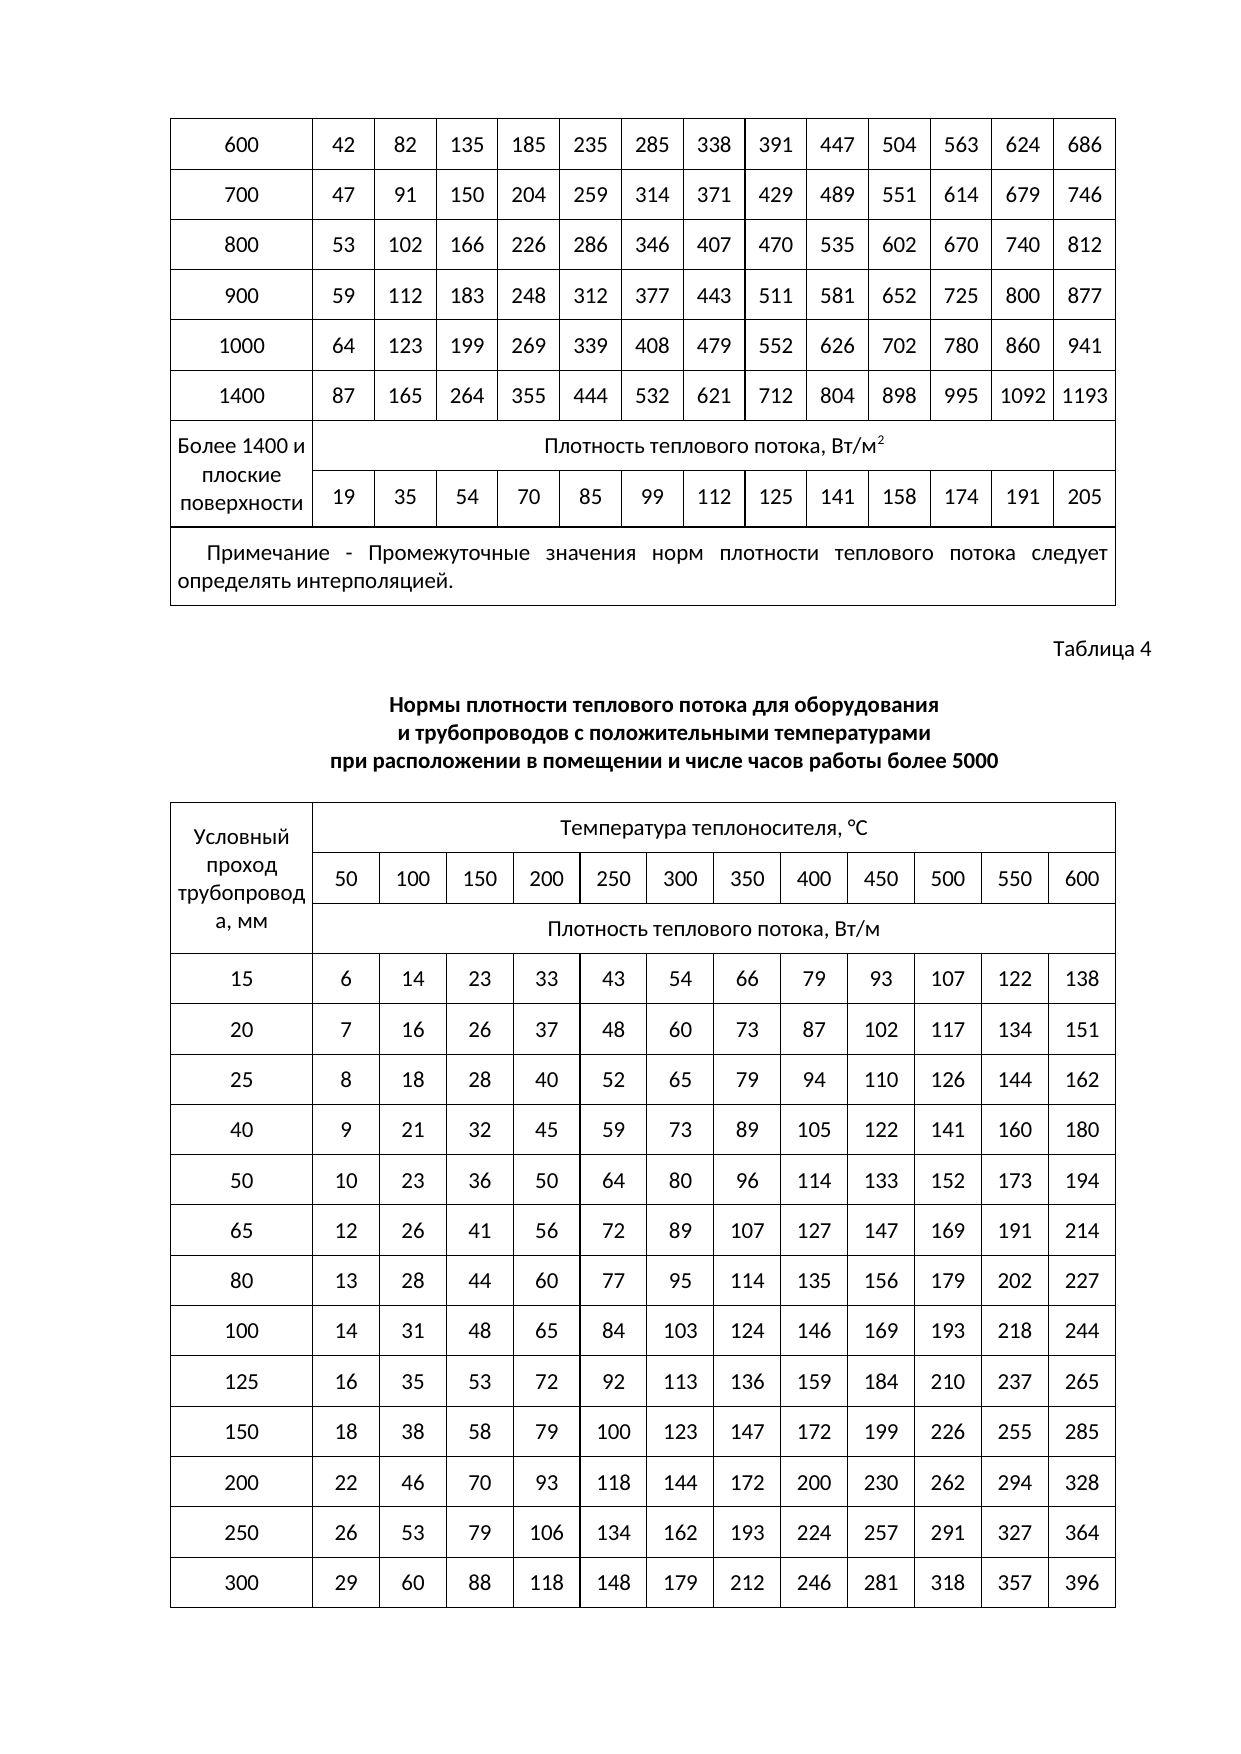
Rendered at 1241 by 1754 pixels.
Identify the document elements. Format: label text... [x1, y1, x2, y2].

table_cell 82 [375, 119, 436, 168]
table_cell 300 [171, 1558, 312, 1607]
table_cell 257 [848, 1507, 914, 1557]
table_cell 1000 [171, 320, 312, 370]
table_cell 48 [581, 1004, 646, 1053]
table_header Условный проход трубопровода, мм [171, 803, 312, 953]
table_cell 14 [380, 954, 446, 1003]
table_cell 72 [581, 1205, 646, 1255]
table_cell 100 [581, 1407, 646, 1456]
table_cell 47 [313, 170, 374, 219]
table_header Температура теплоносителя, °C [313, 803, 1115, 852]
table_cell 73 [714, 1004, 780, 1053]
table_cell 511 [746, 270, 806, 319]
table_cell 53 [447, 1356, 513, 1406]
table_cell 70 [498, 471, 559, 526]
table_cell 112 [375, 270, 436, 319]
table_cell 23 [447, 954, 513, 1003]
table_cell 80 [647, 1155, 713, 1204]
table_cell Плотность теплового потока, Вт/м2 [313, 421, 1115, 470]
table_cell 204 [498, 170, 559, 219]
table_cell 179 [915, 1256, 981, 1305]
table_cell 122 [982, 954, 1048, 1003]
table_cell 45 [514, 1105, 579, 1154]
table_cell 94 [781, 1055, 847, 1104]
table_cell 226 [915, 1407, 981, 1456]
table_cell 443 [684, 270, 744, 319]
table_cell 995 [931, 371, 991, 420]
table_cell 134 [982, 1004, 1048, 1053]
table_cell 87 [781, 1004, 847, 1053]
table_cell 38 [380, 1407, 446, 1456]
table_cell 364 [1049, 1507, 1115, 1557]
table_cell 53 [380, 1507, 446, 1557]
table_cell 29 [313, 1558, 379, 1607]
table_cell 65 [171, 1205, 312, 1255]
table_cell 148 [581, 1558, 646, 1607]
table_cell 107 [915, 954, 981, 1003]
table_cell 314 [622, 170, 683, 219]
table_cell 103 [647, 1306, 713, 1355]
table_cell 237 [982, 1356, 1048, 1406]
table_cell 396 [1049, 1558, 1115, 1607]
table_cell Плотность теплового потока, Вт/м [313, 904, 1115, 953]
table_cell 150 [171, 1407, 312, 1456]
table_cell 550 [982, 853, 1048, 902]
table_cell 80 [171, 1256, 312, 1305]
table_cell 110 [848, 1055, 914, 1104]
table_cell 860 [992, 320, 1053, 370]
table_cell 64 [313, 320, 374, 370]
table_cell 9 [313, 1105, 379, 1154]
table_cell 214 [1049, 1205, 1115, 1255]
table_cell Более 1400 и плоские поверхности [171, 421, 312, 526]
table_cell 59 [313, 270, 374, 319]
table_cell 172 [781, 1407, 847, 1456]
table_cell 79 [714, 1055, 780, 1104]
table_cell 259 [560, 170, 621, 219]
table_cell 158 [869, 471, 930, 526]
table_cell 107 [714, 1205, 780, 1255]
table_cell 50 [313, 853, 379, 902]
table_cell 184 [848, 1356, 914, 1406]
table_cell 72 [514, 1356, 579, 1406]
table_cell 40 [171, 1105, 312, 1154]
table_cell 150 [447, 853, 513, 902]
table_cell 205 [1054, 471, 1115, 526]
table_cell 85 [560, 471, 621, 526]
table_cell 28 [447, 1055, 513, 1104]
table_cell 14 [313, 1306, 379, 1355]
table_cell 172 [714, 1457, 780, 1506]
table_cell 59 [581, 1105, 646, 1154]
table_cell 89 [647, 1205, 713, 1255]
table_cell 135 [437, 119, 497, 168]
table_cell 20 [171, 1004, 312, 1053]
table_cell 89 [714, 1105, 780, 1154]
table_cell 60 [647, 1004, 713, 1053]
table_cell 18 [380, 1055, 446, 1104]
table_cell 31 [380, 1306, 446, 1355]
table_cell 173 [982, 1155, 1048, 1204]
table_cell 127 [781, 1205, 847, 1255]
table_cell 702 [869, 320, 930, 370]
table_cell 113 [647, 1356, 713, 1406]
table_cell 346 [622, 220, 683, 269]
table_cell 193 [915, 1306, 981, 1355]
table_cell 41 [447, 1205, 513, 1255]
table_cell 88 [447, 1558, 513, 1607]
table_cell 13 [313, 1256, 379, 1305]
table_cell 812 [1054, 220, 1115, 269]
table_cell 23 [380, 1155, 446, 1204]
text Нормы плотности теплового потока для оборудования [177, 690, 1152, 718]
table_cell 102 [375, 220, 436, 269]
table_cell 429 [746, 170, 806, 219]
table_cell 602 [869, 220, 930, 269]
table_cell 53 [313, 220, 374, 269]
table_cell 162 [647, 1507, 713, 1557]
table_cell 1400 [171, 371, 312, 420]
table_cell 33 [514, 954, 579, 1003]
table_cell 504 [869, 119, 930, 168]
table_cell 371 [684, 170, 744, 219]
table_cell 286 [560, 220, 621, 269]
table_cell 218 [982, 1306, 1048, 1355]
table_cell 489 [807, 170, 868, 219]
table_cell 444 [560, 371, 621, 420]
table_cell 87 [313, 371, 374, 420]
table_cell 16 [313, 1356, 379, 1406]
table_cell 532 [622, 371, 683, 420]
table_cell 144 [982, 1055, 1048, 1104]
table_cell 408 [622, 320, 683, 370]
table_cell 106 [514, 1507, 579, 1557]
table_cell 84 [581, 1306, 646, 1355]
table_cell 79 [514, 1407, 579, 1456]
table_cell 230 [848, 1457, 914, 1506]
table_cell 357 [982, 1558, 1048, 1607]
table_cell 91 [375, 170, 436, 219]
table_cell 199 [437, 320, 497, 370]
table_cell 123 [647, 1407, 713, 1456]
table_cell 185 [498, 119, 559, 168]
table_cell 147 [714, 1407, 780, 1456]
table_cell 25 [171, 1055, 312, 1104]
table_cell 400 [781, 853, 847, 902]
table_cell 621 [684, 371, 744, 420]
table_cell 248 [498, 270, 559, 319]
table_cell 212 [714, 1558, 780, 1607]
table_cell 125 [746, 471, 806, 526]
table_cell 19 [313, 471, 374, 526]
table_cell 150 [437, 170, 497, 219]
table_cell 160 [982, 1105, 1048, 1154]
table_cell 246 [781, 1558, 847, 1607]
table_cell 93 [848, 954, 914, 1003]
table_cell 114 [714, 1256, 780, 1305]
table_cell 227 [1049, 1256, 1115, 1305]
table_cell 56 [514, 1205, 579, 1255]
table_cell 877 [1054, 270, 1115, 319]
table_cell 898 [869, 371, 930, 420]
table_cell 804 [807, 371, 868, 420]
table_cell 479 [684, 320, 744, 370]
table_cell 312 [560, 270, 621, 319]
table_cell 1092 [992, 371, 1053, 420]
table_cell 450 [848, 853, 914, 902]
table_cell 60 [514, 1256, 579, 1305]
table_cell 407 [684, 220, 744, 269]
table_cell 7 [313, 1004, 379, 1053]
table_cell 552 [746, 320, 806, 370]
table_cell 294 [982, 1457, 1048, 1506]
table_cell 52 [581, 1055, 646, 1104]
table_cell 169 [848, 1306, 914, 1355]
table_cell 740 [992, 220, 1053, 269]
table_cell 26 [313, 1507, 379, 1557]
table_cell 147 [848, 1205, 914, 1255]
table_cell 16 [380, 1004, 446, 1053]
table_cell 264 [437, 371, 497, 420]
table_cell 355 [498, 371, 559, 420]
table_cell 1193 [1054, 371, 1115, 420]
table_cell 42 [313, 119, 374, 168]
table_cell 624 [992, 119, 1053, 168]
table_cell 780 [931, 320, 991, 370]
table_cell 169 [915, 1205, 981, 1255]
table_cell 174 [931, 471, 991, 526]
table_cell 200 [781, 1457, 847, 1506]
table_cell 202 [982, 1256, 1048, 1305]
table_cell 159 [781, 1356, 847, 1406]
table_cell 65 [514, 1306, 579, 1355]
table_cell 122 [848, 1105, 914, 1154]
table_cell 64 [581, 1155, 646, 1204]
table_cell 200 [514, 853, 579, 902]
table_cell 179 [647, 1558, 713, 1607]
table_cell 250 [581, 853, 646, 902]
table_cell 180 [1049, 1105, 1115, 1154]
table_cell 191 [982, 1205, 1048, 1255]
table_cell 224 [781, 1507, 847, 1557]
table_cell 535 [807, 220, 868, 269]
table_cell 300 [647, 853, 713, 902]
table_cell 43 [581, 954, 646, 1003]
table_cell 79 [781, 954, 847, 1003]
table_cell 100 [380, 853, 446, 902]
table_cell 133 [848, 1155, 914, 1204]
table_cell 18 [313, 1407, 379, 1456]
table_cell 900 [171, 270, 312, 319]
table_cell 36 [447, 1155, 513, 1204]
table_cell 125 [171, 1356, 312, 1406]
table_cell 28 [380, 1256, 446, 1305]
table_cell 37 [514, 1004, 579, 1053]
table_cell 40 [514, 1055, 579, 1104]
table_cell 652 [869, 270, 930, 319]
table_cell 670 [931, 220, 991, 269]
table_cell 77 [581, 1256, 646, 1305]
table_cell 15 [171, 954, 312, 1003]
text при расположении в помещении и числе часов работы более 5000 [177, 746, 1152, 774]
table_cell 144 [647, 1457, 713, 1506]
table_cell 54 [647, 954, 713, 1003]
table_cell 112 [684, 471, 744, 526]
table_cell 151 [1049, 1004, 1115, 1053]
table_cell 686 [1054, 119, 1115, 168]
table_cell 600 [1049, 853, 1115, 902]
table_cell 48 [447, 1306, 513, 1355]
table_cell 156 [848, 1256, 914, 1305]
table_cell 124 [714, 1306, 780, 1355]
table_cell 79 [447, 1507, 513, 1557]
table_cell 191 [992, 471, 1053, 526]
table_cell 44 [447, 1256, 513, 1305]
text Таблица 4 [177, 634, 1152, 662]
table_cell 244 [1049, 1306, 1115, 1355]
table_cell 194 [1049, 1155, 1115, 1204]
table_cell 235 [560, 119, 621, 168]
table_cell 95 [647, 1256, 713, 1305]
table_cell 35 [380, 1356, 446, 1406]
table_cell 66 [714, 954, 780, 1003]
table_cell 600 [171, 119, 312, 168]
table_cell 32 [447, 1105, 513, 1154]
table_cell 700 [171, 170, 312, 219]
table_cell 183 [437, 270, 497, 319]
table_cell 136 [714, 1356, 780, 1406]
table_cell 800 [171, 220, 312, 269]
table_cell 285 [1049, 1407, 1115, 1456]
table_cell 226 [498, 220, 559, 269]
table_cell 712 [746, 371, 806, 420]
table_cell 470 [746, 220, 806, 269]
table_cell 193 [714, 1507, 780, 1557]
table_cell 50 [514, 1155, 579, 1204]
table_cell 165 [375, 371, 436, 420]
table_cell 54 [437, 471, 497, 526]
table_cell 118 [581, 1457, 646, 1506]
table_cell 327 [982, 1507, 1048, 1557]
table_cell 941 [1054, 320, 1115, 370]
table_cell 50 [171, 1155, 312, 1204]
table_cell 318 [915, 1558, 981, 1607]
table_cell 391 [746, 119, 806, 168]
table_cell 134 [581, 1507, 646, 1557]
table_cell 70 [447, 1457, 513, 1506]
table_cell 199 [848, 1407, 914, 1456]
table_cell 26 [380, 1205, 446, 1255]
table_cell Примечание - Промежуточные значения норм плотности теплового потока следует определять интерполяцией. [171, 528, 1115, 605]
table_cell 35 [375, 471, 436, 526]
table_cell 12 [313, 1205, 379, 1255]
table_cell 269 [498, 320, 559, 370]
table_cell 162 [1049, 1055, 1115, 1104]
table_cell 746 [1054, 170, 1115, 219]
table_cell 126 [915, 1055, 981, 1104]
table_cell 123 [375, 320, 436, 370]
table_cell 200 [171, 1457, 312, 1506]
table_cell 210 [915, 1356, 981, 1406]
table_cell 328 [1049, 1457, 1115, 1506]
table_cell 563 [931, 119, 991, 168]
table_cell 118 [514, 1558, 579, 1607]
table_cell 166 [437, 220, 497, 269]
table_cell 614 [931, 170, 991, 219]
table_cell 141 [915, 1105, 981, 1154]
table_cell 800 [992, 270, 1053, 319]
table_cell 6 [313, 954, 379, 1003]
table_cell 138 [1049, 954, 1115, 1003]
table_cell 92 [581, 1356, 646, 1406]
table_cell 377 [622, 270, 683, 319]
table_cell 146 [781, 1306, 847, 1355]
table_cell 285 [622, 119, 683, 168]
table_cell 10 [313, 1155, 379, 1204]
table_cell 262 [915, 1457, 981, 1506]
table_cell 102 [848, 1004, 914, 1053]
table_cell 65 [647, 1055, 713, 1104]
table_cell 551 [869, 170, 930, 219]
table_cell 100 [171, 1306, 312, 1355]
text и трубопроводов с положительными температурами [177, 718, 1152, 746]
table_cell 350 [714, 853, 780, 902]
table_cell 265 [1049, 1356, 1115, 1406]
table_cell 281 [848, 1558, 914, 1607]
table_cell 255 [982, 1407, 1048, 1456]
table_cell 105 [781, 1105, 847, 1154]
table_cell 60 [380, 1558, 446, 1607]
table_cell 21 [380, 1105, 446, 1154]
table_cell 73 [647, 1105, 713, 1154]
table_cell 96 [714, 1155, 780, 1204]
table_cell 26 [447, 1004, 513, 1053]
table_cell 250 [171, 1507, 312, 1557]
table_cell 117 [915, 1004, 981, 1053]
table_cell 291 [915, 1507, 981, 1557]
table_cell 339 [560, 320, 621, 370]
table_cell 626 [807, 320, 868, 370]
table_cell 58 [447, 1407, 513, 1456]
table_cell 135 [781, 1256, 847, 1305]
table_cell 22 [313, 1457, 379, 1506]
table_cell 679 [992, 170, 1053, 219]
table_cell 338 [684, 119, 744, 168]
table_cell 46 [380, 1457, 446, 1506]
table_cell 447 [807, 119, 868, 168]
table_cell 500 [915, 853, 981, 902]
table_cell 725 [931, 270, 991, 319]
table_cell 141 [807, 471, 868, 526]
table_cell 152 [915, 1155, 981, 1204]
table_cell 114 [781, 1155, 847, 1204]
table_cell 99 [622, 471, 683, 526]
table_cell 93 [514, 1457, 579, 1506]
table_cell 8 [313, 1055, 379, 1104]
table_cell 581 [807, 270, 868, 319]
